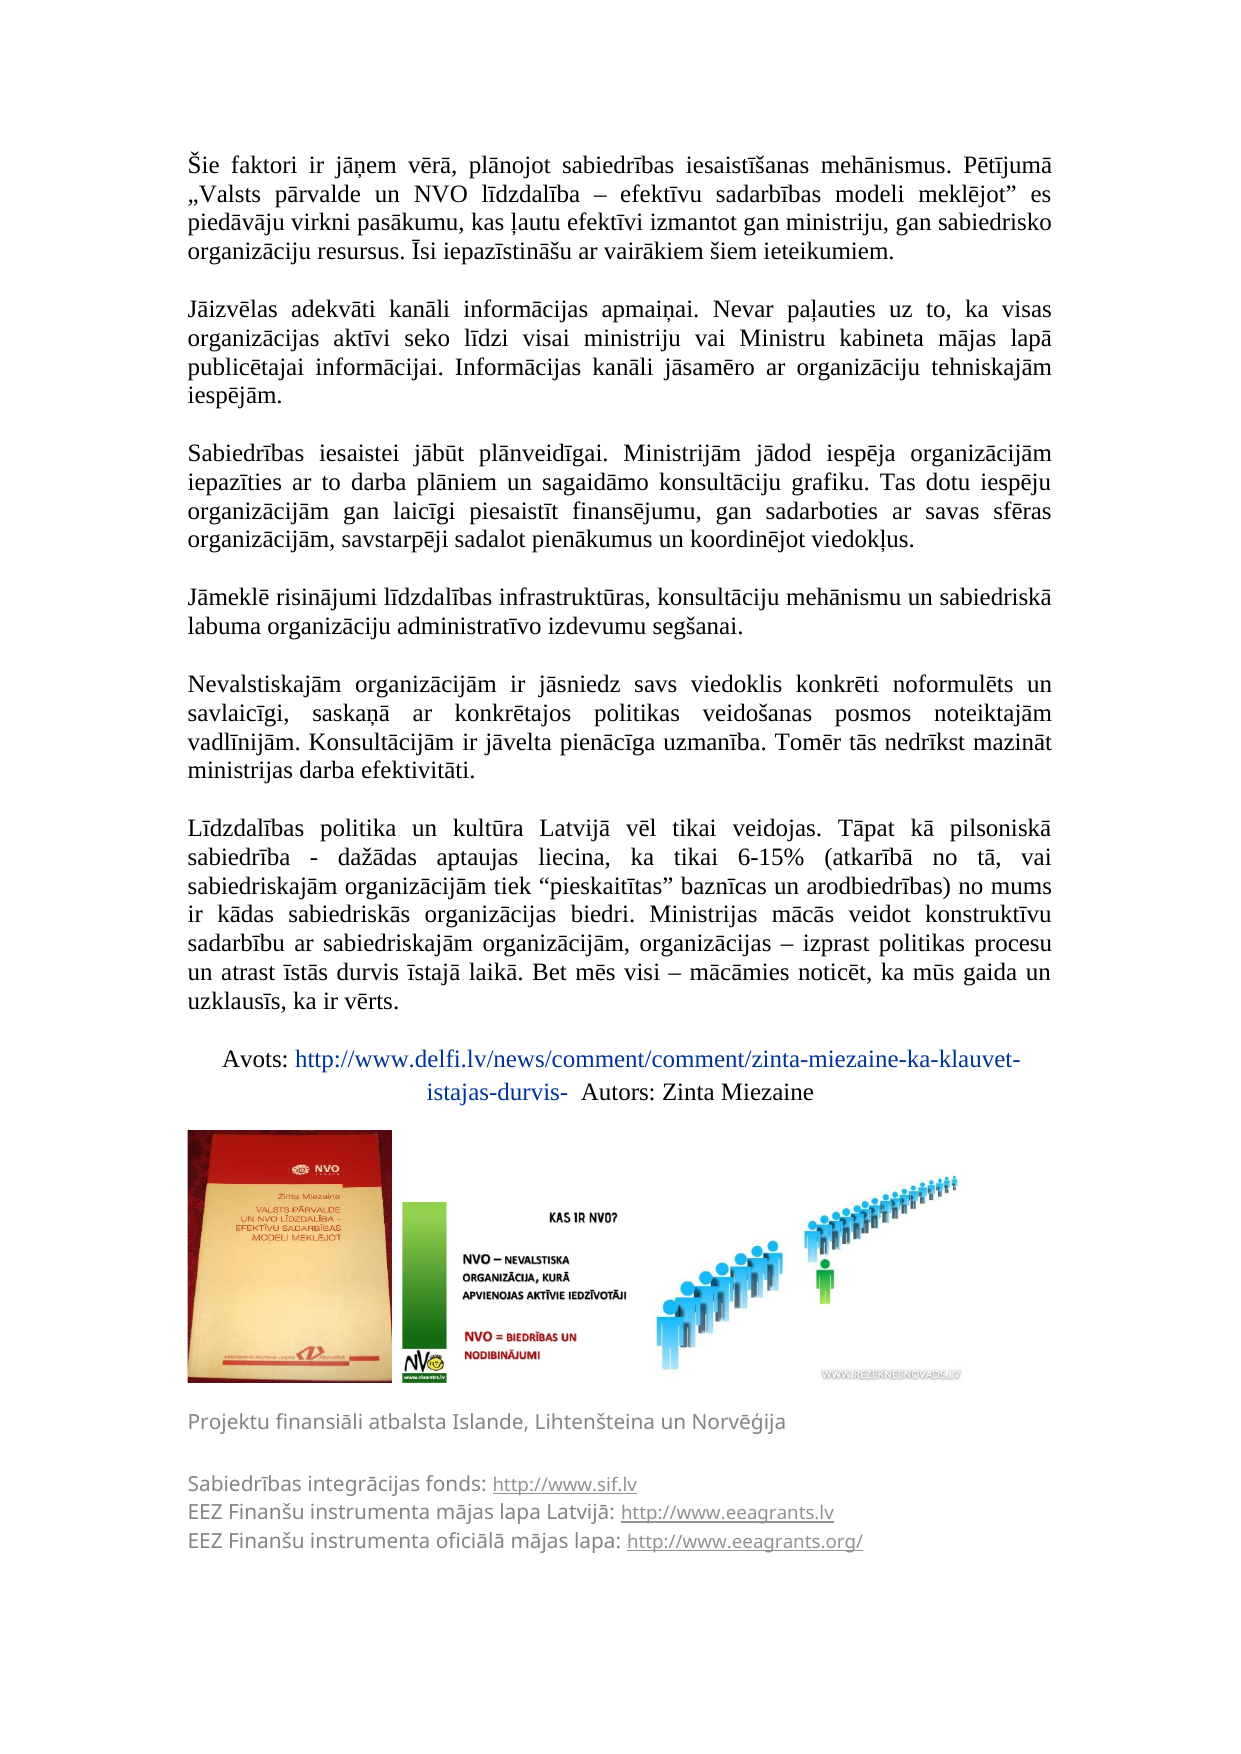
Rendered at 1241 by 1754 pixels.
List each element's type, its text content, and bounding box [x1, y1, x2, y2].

text Līdzdalības politika un kultūra Latvijā vēl tikai veidojas. Tāpat kā pilsoniskā sabiedrība - dažādas aptaujas liecina, ka tikai 6-15% (atkarībā no tā, vai sabiedriskajām organizācijām tiek “pieskaitītas” baznīcas un arodbiedrības) no mums ir kādas sabiedriskās organizācijas biedri. Ministrijas mācās veidot konstruktīvu sadarbību ar sabiedriskajām organizācijām, organizācijas – izprast politikas procesu un atrast īstās durvis īstajā laikā. Bet mēs visi – mācāmies noticēt, ka mūs gaida un uzklausīs, ka ir vērts. [187, 813, 1053, 1014]
picture [402, 1202, 642, 1383]
text Šie faktori ir jāņem vērā, plānojot sabiedrības iesaistīšanas mehānismus. Pētījumā „Valsts pārvalde un NVO līdzdalība – efektīvu sadarbības modeli meklējot” es piedāvāju virkni pasākumu, kas ļautu efektīvi izmantot gan ministriju, gan sabiedrisko organizāciju resursus. Īsi iepazīstināšu ar vairākiem šiem ieteikumiem. [187, 150, 1053, 265]
text Avots: http://www.delfi.lv/news/comment/comment/zinta-miezaine-ka-klauvet-istajas-durvis- Autors: Zinta Miezaine [187, 1044, 1053, 1106]
text Sabiedrības iesaistei jābūt plānveidīgai. Ministrijām jādod iespēja organizācijām iepazīties ar to darba plāniem un sagaidāmo konsultāciju grafiku. Tas dotu iespēju organizācijām gan laicīgi piesaistīt finansējumu, gan sadarboties ar savas sfēras organizācijām, savstarpēji sadalot pienākumus un koordinējot viedokļus. [187, 438, 1053, 553]
text Jāmeklē risinājumi līdzdalības infrastruktūras, konsultāciju mehānismu un sabiedriskā labuma organizāciju administratīvo izdevumu segšanai. [187, 582, 1053, 640]
picture [646, 1171, 964, 1383]
text Sabiedrības integrācijas fonds: http://www.sif.lv EEZ Finanšu instrumenta mājas lapa Latvijā: http://www.eeagrants.lv EEZ Finanšu instrumenta oficiālā mājas lapa: http://www.eeagrants.org/ [187, 1469, 1053, 1583]
text Projektu finansiāli atbalsta Islande, Lihtenšteina un Norvēģija [187, 1407, 1053, 1436]
picture [187, 1130, 392, 1383]
text Nevalstiskajām organizācijām ir jāsniedz savs viedoklis konkrēti noformulēts un savlaicīgi, saskaņā ar konkrētajos politikas veidošanas posmos noteiktajām vadlīnijām. Konsultācijām ir jāvelta pienācīga uzmanība. Tomēr tās nedrīkst mazināt ministrijas darba efektivitāti. [187, 669, 1053, 784]
text Jāizvēlas adekvāti kanāli informācijas apmaiņai. Nevar paļauties uz to, ka visas organizācijas aktīvi seko līdzi visai ministriju vai Ministru kabineta mājas lapā publicētajai informācijai. Informācijas kanāli jāsamēro ar organizāciju tehniskajām iespējām. [187, 294, 1053, 409]
